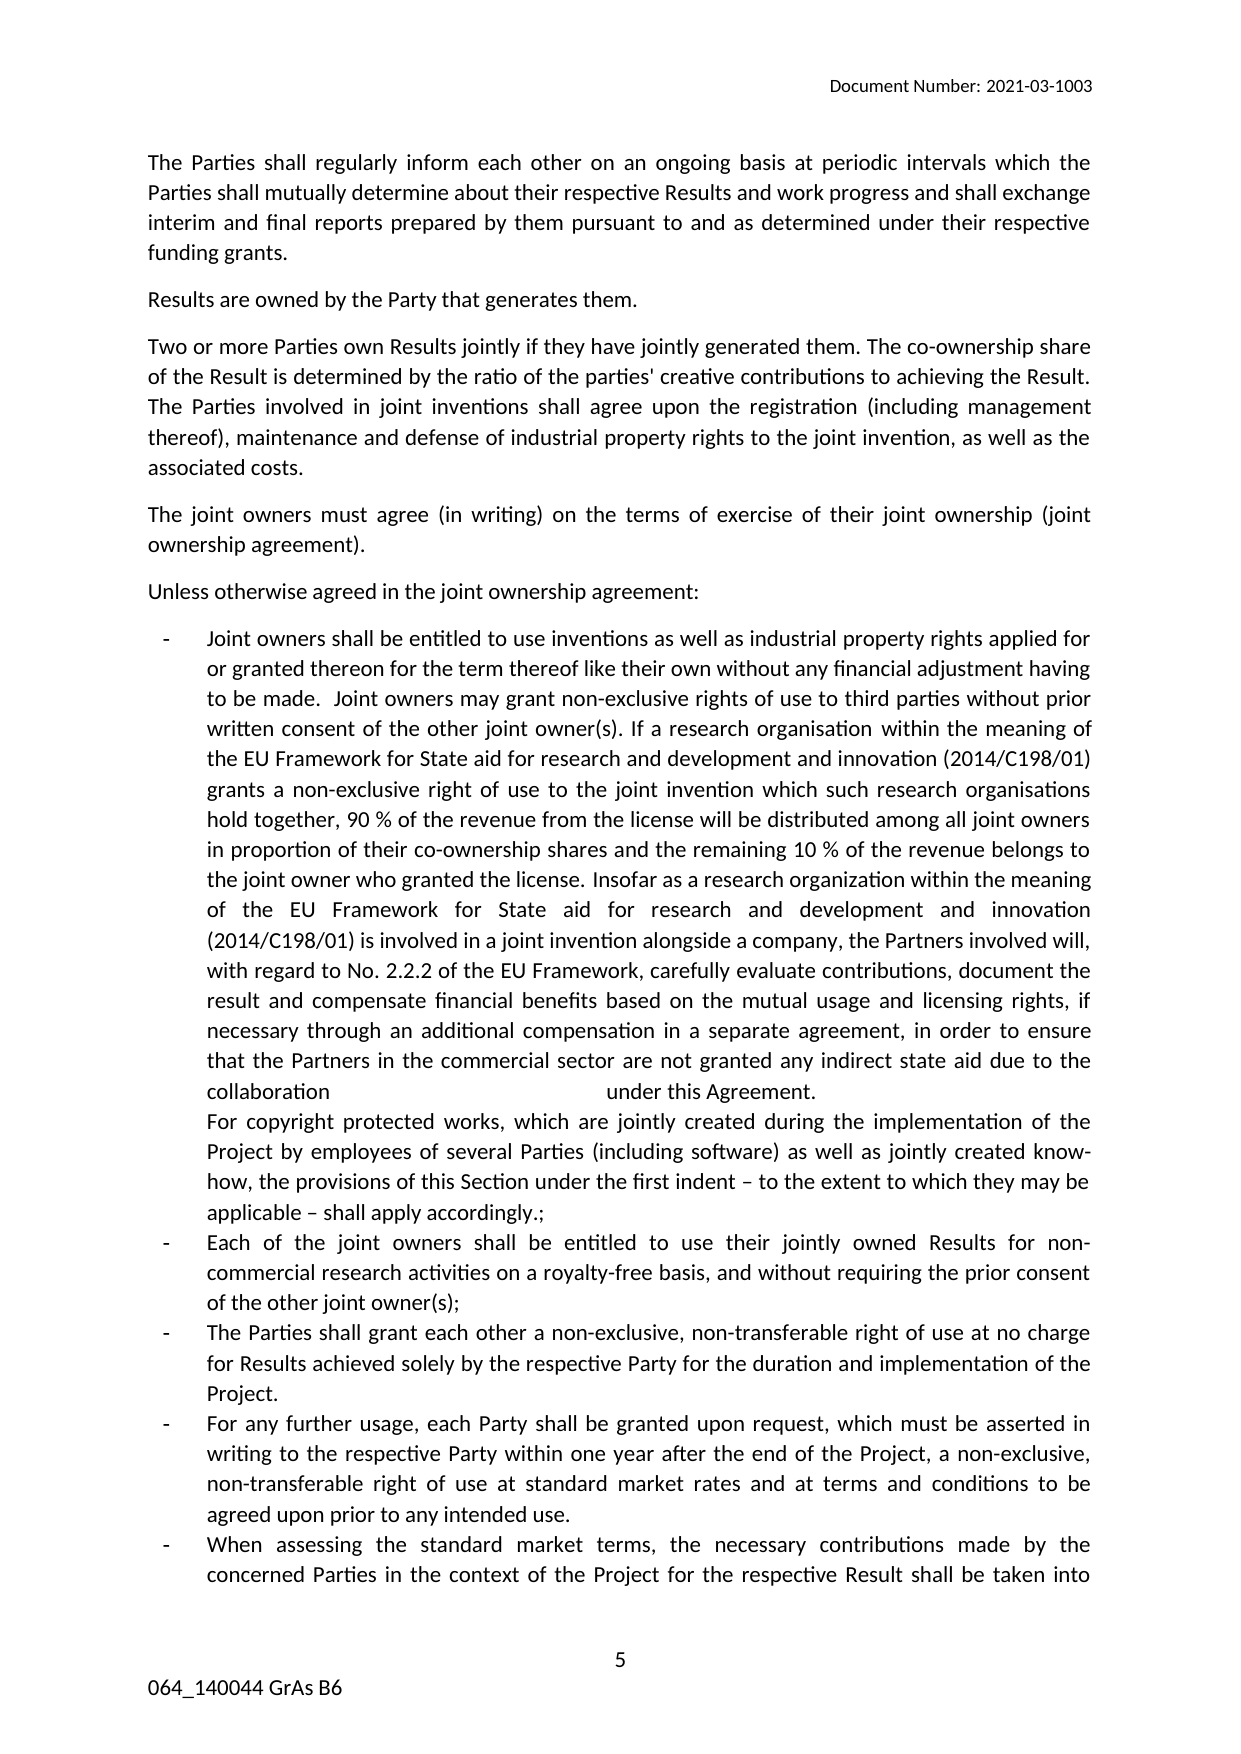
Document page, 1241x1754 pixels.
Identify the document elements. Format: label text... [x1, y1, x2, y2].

text The joint owners must agree (in writing) on the terms of exercise of their joint ownership (joint ownership agreement). [148, 500, 1093, 558]
text The Parties shall regularly inform each other on an ongoing basis at periodic intervals which the Parties shall mutually determine about their respective Results and work progress and shall exchange interim and final reports prepared by them pursuant to and as determined under their respective funding grants. [148, 148, 1093, 266]
list For any further usage, each Party shall be granted upon request, which must be asserted in writing to the respective Party within one year after the end of the Project, a non-exclusive, non-transferable right of use at standard market rates and at terms and conditions to be agreed upon prior to any intended use. [162, 1409, 1093, 1528]
list Each of the joint owners shall be entitled to use their jointly owned Results for non-commercial research activities on a royalty-free basis, and without requiring the prior consent of the other joint owner(s); [162, 1228, 1093, 1316]
text Unless otherwise agreed in the joint ownership agreement: [148, 577, 1093, 605]
text Results are owned by the Party that generates them. [148, 285, 1093, 313]
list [162, 1530, 1093, 1588]
text Two or more Parties own Results jointly if they have jointly generated them. The co-ownership share of the Result is determined by the ratio of the parties' creative contributions to achieving the Result. The Parties involved in joint inventions shall agree upon the registration (including management thereof), maintenance and defense of industrial property rights to the joint invention, as well as the associated costs. [148, 332, 1093, 481]
list The Parties shall grant each other a non-exclusive, non-transferable right of use at no charge for Results achieved solely by the respective Party for the duration and implementation of the Project. [162, 1318, 1093, 1407]
list Joint owners shall be entitled to use inventions as well as industrial property rights applied for or granted thereon for the term thereof like their own without any financial adjustment having to be made. Joint owners may grant non-exclusive rights of use to third parties without prior written consent of the other joint owner(s). If a research organisation within the meaning of the EU Framework for State aid for research and development and innovation (2014/C198/01) grants a non-exclusive right of use to the joint invention which such research organisations hold together, 90 % of the revenue from the license will be distributed among all joint owners in proportion of their co-ownership shares and the remaining 10 % of the revenue belongs to the joint owner who granted the license. Insofar as a research organization within the meaning of the EU Framework for State aid for research and development and innovation (2014/C198/01) is involved in a joint invention alongside a company, the Partners involved will, with regard to No. 2.2.2 of the EU Framework, carefully evaluate contributions, document the result and compensate financial benefits based on the mutual usage and licensing rights, if necessary through an additional compensation in a separate agreement, in order to ensure that the Partners in the commercial sector are not granted any indirect state aid due to the collaboration under this Agreement. For copyright protected works, which are jointly created during the implementation of the Project by employees of several Parties (including software) as well as jointly created know-how, the provisions of this Section under the first indent – to the extent to which they may be applicable – shall apply accordingly.; [162, 624, 1093, 1226]
